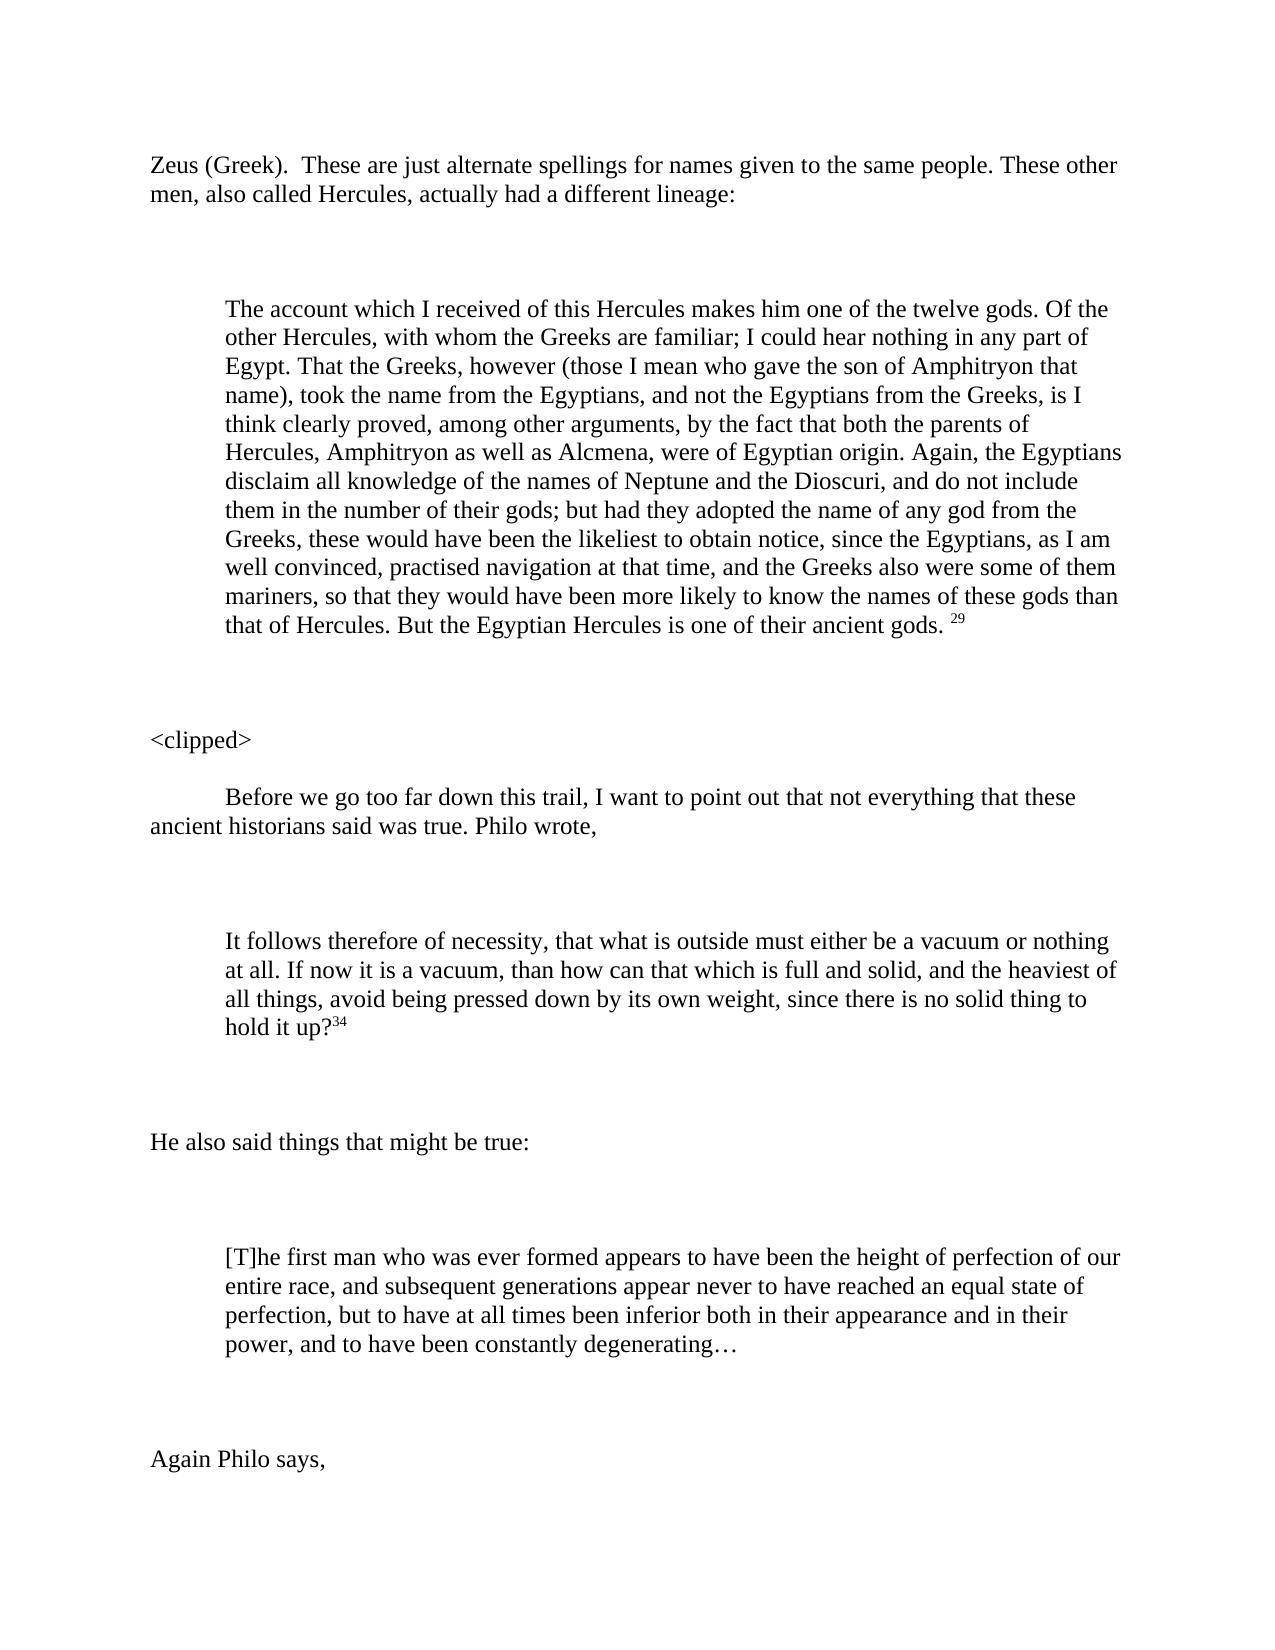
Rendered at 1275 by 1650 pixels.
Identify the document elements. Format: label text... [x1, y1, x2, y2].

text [150, 150, 1125, 207]
text [T]he first man who was ever formed appears to have been the height of perfection of our entire race, and subsequent generations appear never to have reached an equal state of perfection, but to have at all times been inferior both in their appearance and in their power, and to have been constantly degenerating… [225, 1242, 1125, 1357]
text <clipped> [150, 725, 1125, 754]
text He also said things that might be true: [150, 1127, 1125, 1156]
text It follows therefore of necessity, that what is outside must either be a vacuum or nothing at all. If now it is a vacuum, than how can that which is full and solid, and the heaviest of all things, avoid being pressed down by its own weight, since there is no solid thing to hold it up? [225, 926, 1125, 1041]
text The account which I received of this Hercules makes him one of the twelve gods. Of the other Hercules, with whom the Greeks are familiar; I could hear nothing in any part of Egypt. That the Greeks, however (those I mean who gave the son of Amphitryon that name), took the name from the Egyptians, and not the Egyptians from the Greeks, is I think clearly proved, among other arguments, by the fact that both the parents of Hercules, Amphitryon as well as Alcmena, were of Egyptian origin. Again, the Egyptians disclaim all knowledge of the names of Neptune and the Dioscuri, and do not include them in the number of their gods; but had they adopted the name of any god from the Greeks, these would have been the likeliest to obtain notice, since the Egyptians, as I am well convinced, practised navigation at that time, and the Greeks also were some of them mariners, so that they would have been more likely to know the names of these gods than that of Hercules. But the Egyptian Hercules is one of their ancient gods. [225, 294, 1125, 639]
text Again Philo says, [150, 1444, 1125, 1472]
text Before we go too far down this trail, I want to point out that not everything that these ancient historians said was true. Philo wrote, [150, 782, 1125, 840]
